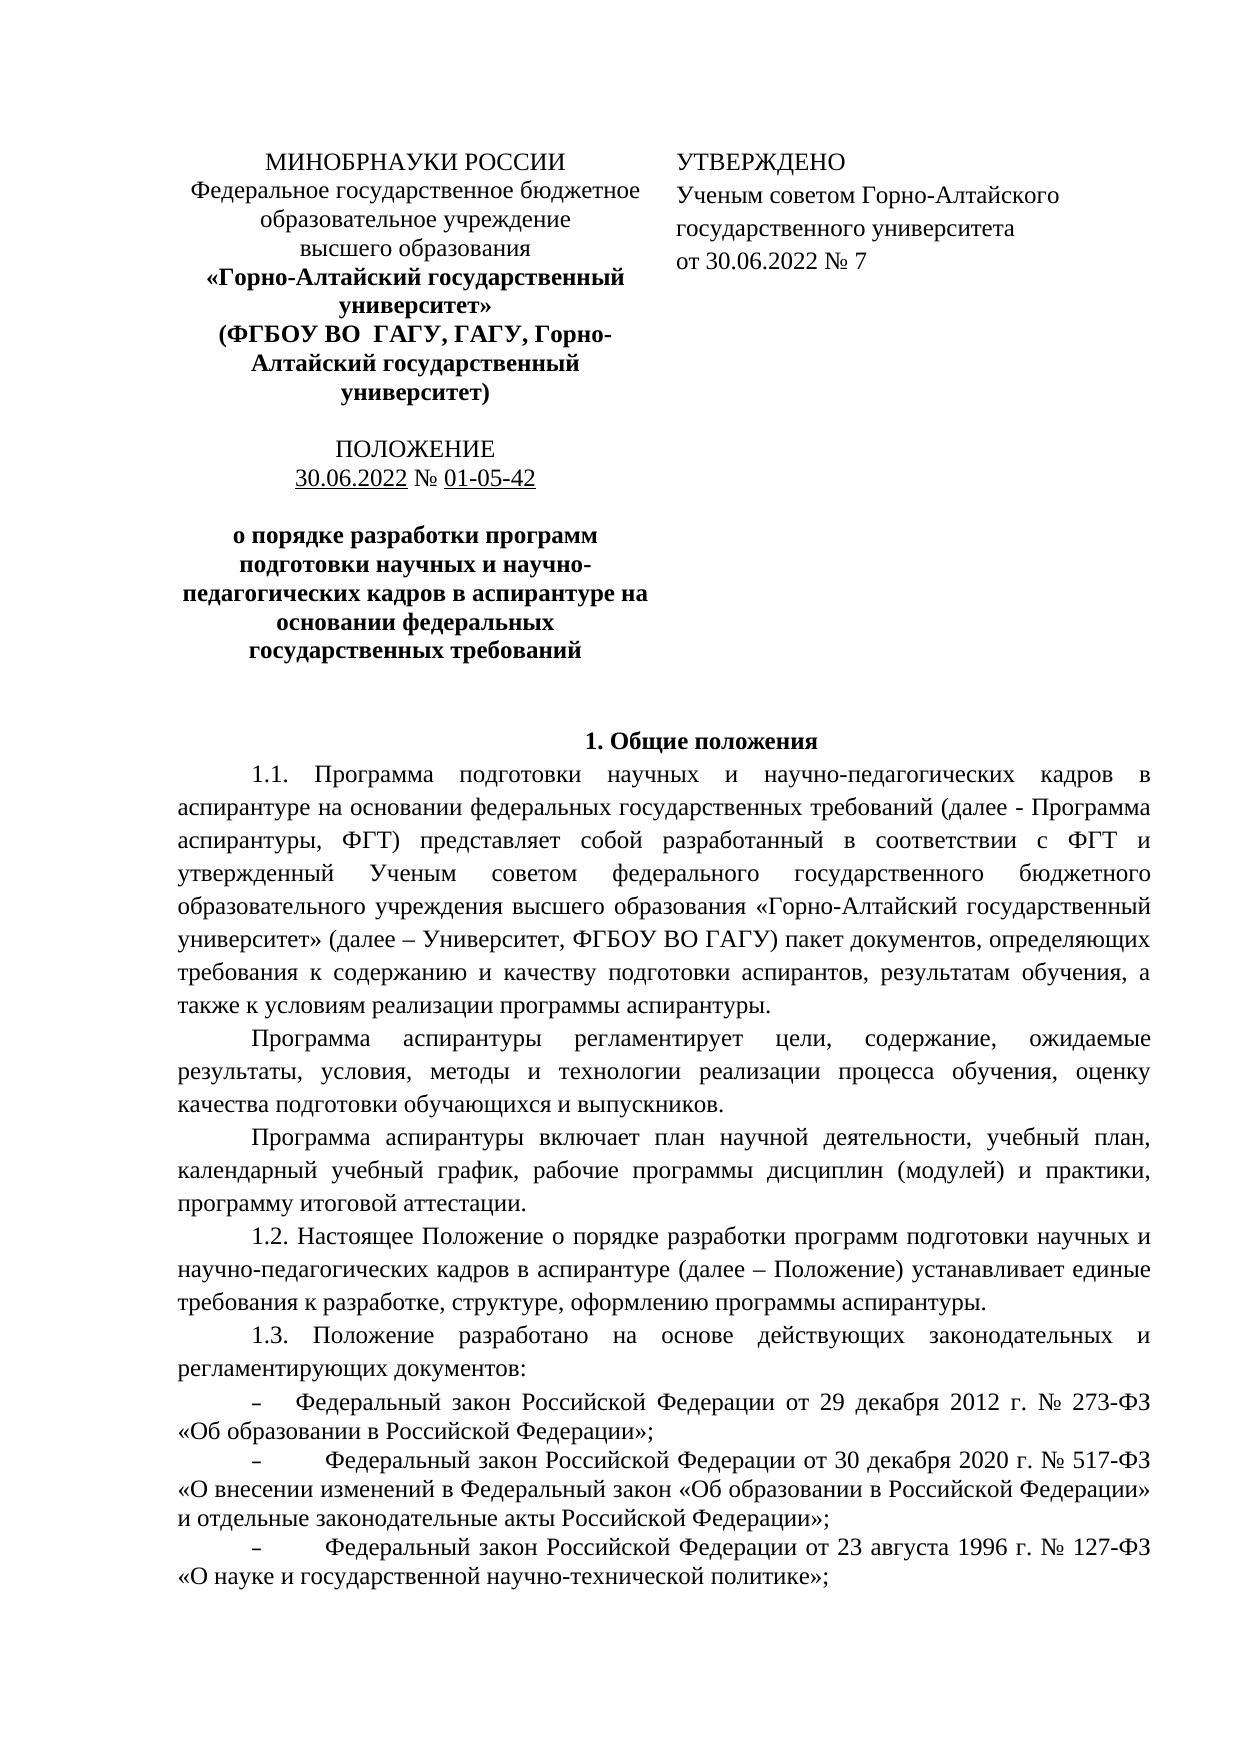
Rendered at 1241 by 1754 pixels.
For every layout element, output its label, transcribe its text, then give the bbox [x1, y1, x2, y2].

text Программа аспирантуры включает план научной деятельности, учебный план, календарный учебный график, рабочие программы дисциплин (модулей) и практики, программу итоговой аттестации. [177, 1122, 1152, 1217]
list Федеральный закон Российской Федерации от 23 августа 1996 г. № 127-ФЗ «О науке и государственной научно-технической политике»; [177, 1532, 1152, 1590]
list Федеральный закон Российской Федерации от 30 декабря 2020 г. № 517-ФЗ «О внесении изменений в Федеральный закон «Об образовании в Российской Федерации» и отдельные законодательные акты Российской Федерации»; [177, 1445, 1152, 1532]
text 1.1. Программа подготовки научных и научно-педагогических кадров в аспирантуре на основании федеральных государственных требований (далее - Программа аспирантуры, ФГТ) представляет собой разработанный в соответствии с ФГТ и утвержденный Ученым советом федерального государственного бюджетного образовательного учреждения высшего образования «Горно-Алтайский государственный университет» (далее – Университет, ФГБОУ ВО ГАГУ) пакет документов, определяющих требования к содержанию и качеству подготовки аспирантов, результатам обучения, а также к условиям реализации программы аспирантуры. [177, 759, 1152, 1019]
text 1.3. Положение разработано на основе действующих законодательных и регламентирующих документов: [177, 1321, 1152, 1382]
table_header УТВЕРЖДЕНО Ученым советом Горно-Алтайского государственного университета от 30.06.2022 № 7 [665, 147, 1155, 693]
table_header МИНОБРНАУКИ РОССИИ Федеральное государственное бюджетное образовательное учреждение высшего образования «Горно-Алтайский государственный университет» (ФГБОУ ВО ГАГУ, ГАГУ, Горно-Алтайский государственный университет) ПОЛОЖЕНИЕ 30.06.2022 № 01-05-42 о порядке разработки программ подготовки научных и научно-педагогических кадров в аспирантуре на основании федеральных государственных требований [166, 147, 664, 693]
list Федеральный закон Российской Федерации от 29 декабря 2012 г. № 273-ФЗ «Об образовании в Российской Федерации»; [177, 1387, 1152, 1445]
text 1. Общие положения [177, 726, 1152, 755]
text Программа аспирантуры регламентирует цели, содержание, ожидаемые результаты, условия, методы и технологии реализации процесса обучения, оценку качества подготовки обучающихся и выпускников. [177, 1023, 1152, 1118]
text 1.2. Настоящее Положение о порядке разработки программ подготовки научных и научно-педагогических кадров в аспирантуре (далее – Положение) устанавливает единые требования к разработке, структуре, оформлению программы аспирантуры. [177, 1221, 1152, 1316]
